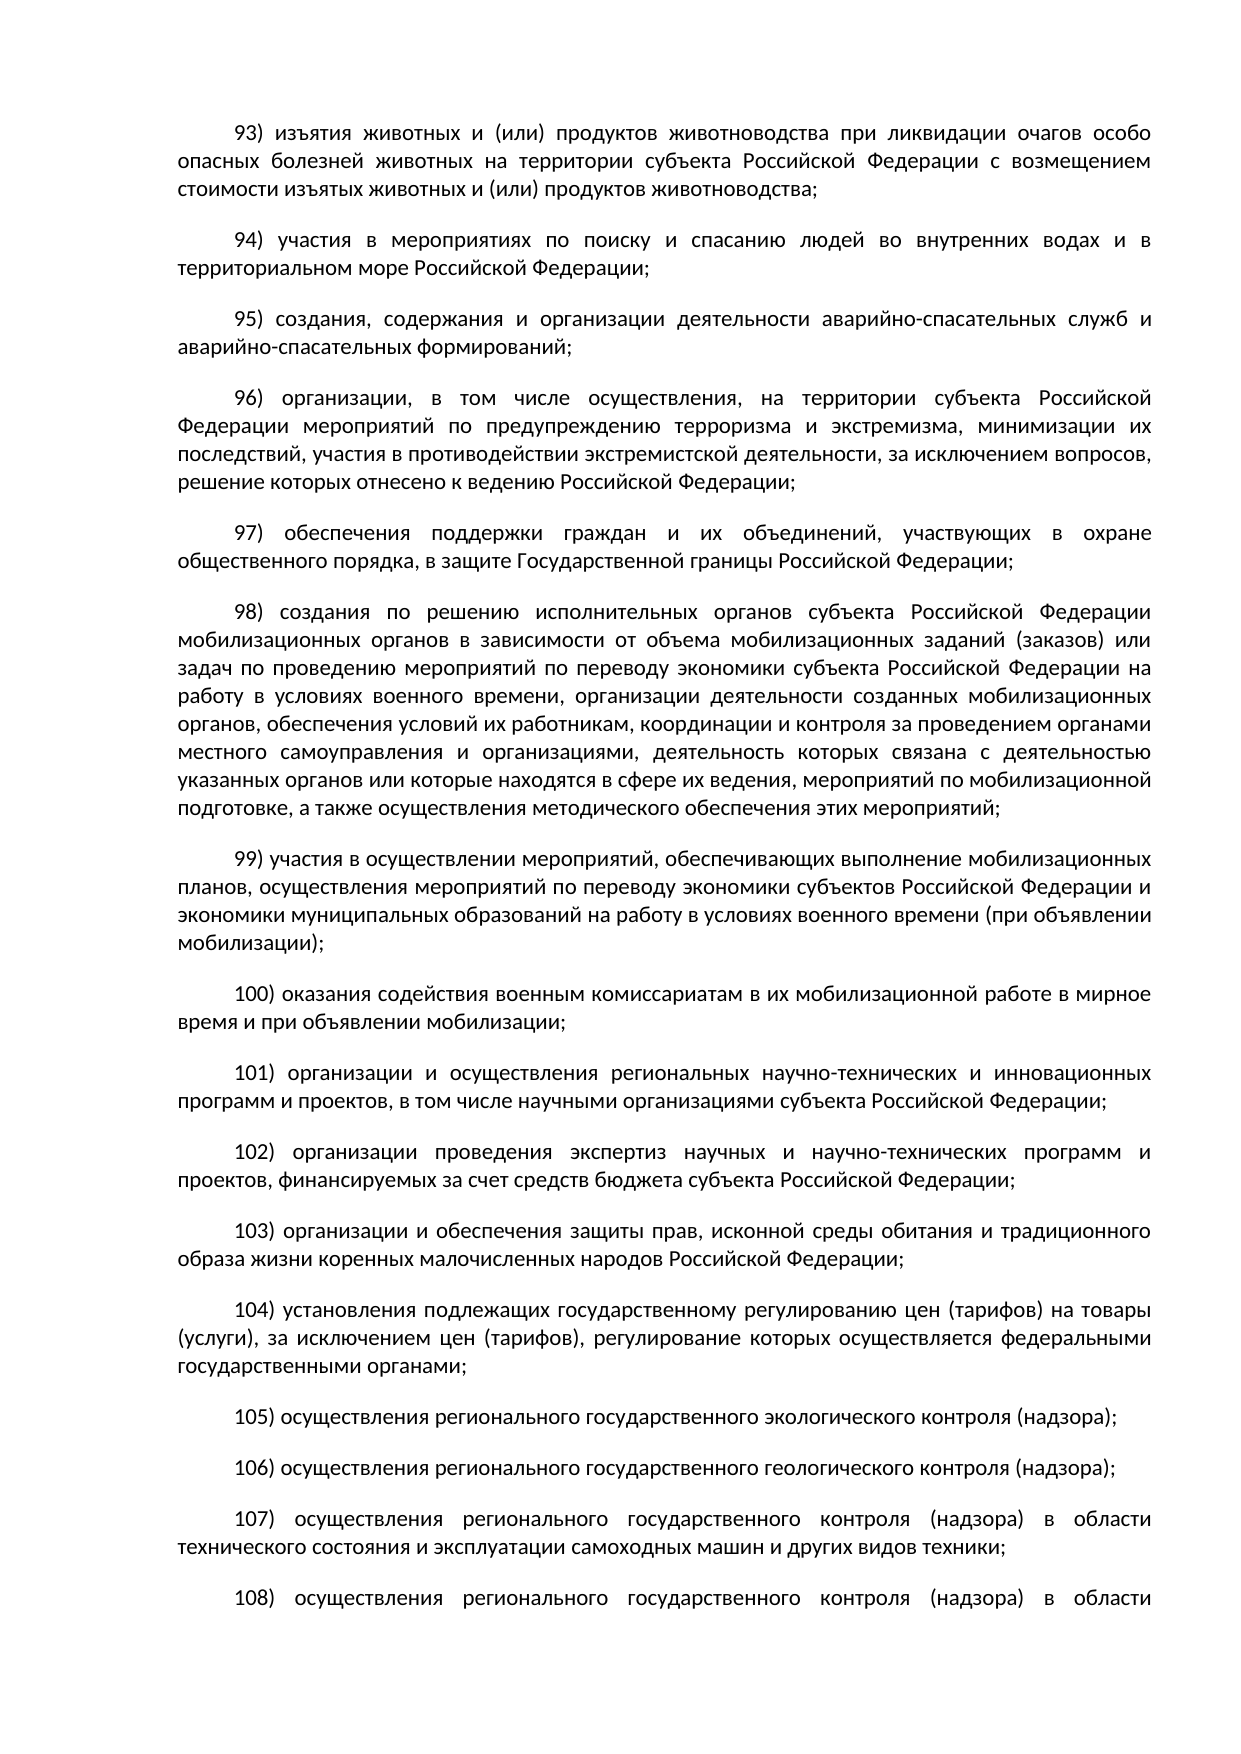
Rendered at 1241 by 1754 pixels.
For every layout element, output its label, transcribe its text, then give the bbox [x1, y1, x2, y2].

text 103) организации и обеспечения защиты прав, исконной среды обитания и традиционного образа жизни коренных малочисленных народов Российской Федерации; [177, 1216, 1152, 1272]
text 105) осуществления регионального государственного экологического контроля (надзора); [177, 1402, 1152, 1430]
text 106) осуществления регионального государственного геологического контроля (надзора); [177, 1453, 1152, 1481]
text 100) оказания содействия военным комиссариатам в их мобилизационной работе в мирное время и при объявлении мобилизации; [177, 979, 1152, 1035]
text 93) изъятия животных и (или) продуктов животноводства при ликвидации очагов особо опасных болезней животных на территории субъекта Российской Федерации с возмещением стоимости изъятых животных и (или) продуктов животноводства; [177, 118, 1152, 202]
text 107) осуществления регионального государственного контроля (надзора) в области технического состояния и эксплуатации самоходных машин и других видов техники; [177, 1504, 1152, 1560]
text 102) организации проведения экспертиз научных и научно-технических программ и проектов, финансируемых за счет средств бюджета субъекта Российской Федерации; [177, 1137, 1152, 1193]
text 104) установления подлежащих государственному регулированию цен (тарифов) на товары (услуги), за исключением цен (тарифов), регулирование которых осуществляется федеральными государственными органами; [177, 1295, 1152, 1379]
text 96) организации, в том числе осуществления, на территории субъекта Российской Федерации мероприятий по предупреждению терроризма и экстремизма, минимизации их последствий, участия в противодействии экстремистской деятельности, за исключением вопросов, решение которых отнесено к ведению Российской Федерации; [177, 383, 1152, 495]
text 95) создания, содержания и организации деятельности аварийно-спасательных служб и аварийно-спасательных формирований; [177, 304, 1152, 360]
text 101) организации и осуществления региональных научно-технических и инновационных программ и проектов, в том числе научными организациями субъекта Российской Федерации; [177, 1058, 1152, 1114]
text 97) обеспечения поддержки граждан и их объединений, участвующих в охране общественного порядка, в защите Государственной границы Российской Федерации; [177, 518, 1152, 574]
text 99) участия в осуществлении мероприятий, обеспечивающих выполнение мобилизационных планов, осуществления мероприятий по переводу экономики субъектов Российской Федерации и экономики муниципальных образований на работу в условиях военного времени (при объявлении мобилизации); [177, 844, 1152, 956]
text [177, 1583, 1152, 1611]
text 94) участия в мероприятиях по поиску и спасанию людей во внутренних водах и в территориальном море Российской Федерации; [177, 225, 1152, 281]
text 98) создания по решению исполнительных органов субъекта Российской Федерации мобилизационных органов в зависимости от объема мобилизационных заданий (заказов) или задач по проведению мероприятий по переводу экономики субъекта Российской Федерации на работу в условиях военного времени, организации деятельности созданных мобилизационных органов, обеспечения условий их работникам, координации и контроля за проведением органами местного самоуправления и организациями, деятельность которых связана с деятельностью указанных органов или которые находятся в сфере их ведения, мероприятий по мобилизационной подготовке, а также осуществления методического обеспечения этих мероприятий; [177, 597, 1152, 821]
